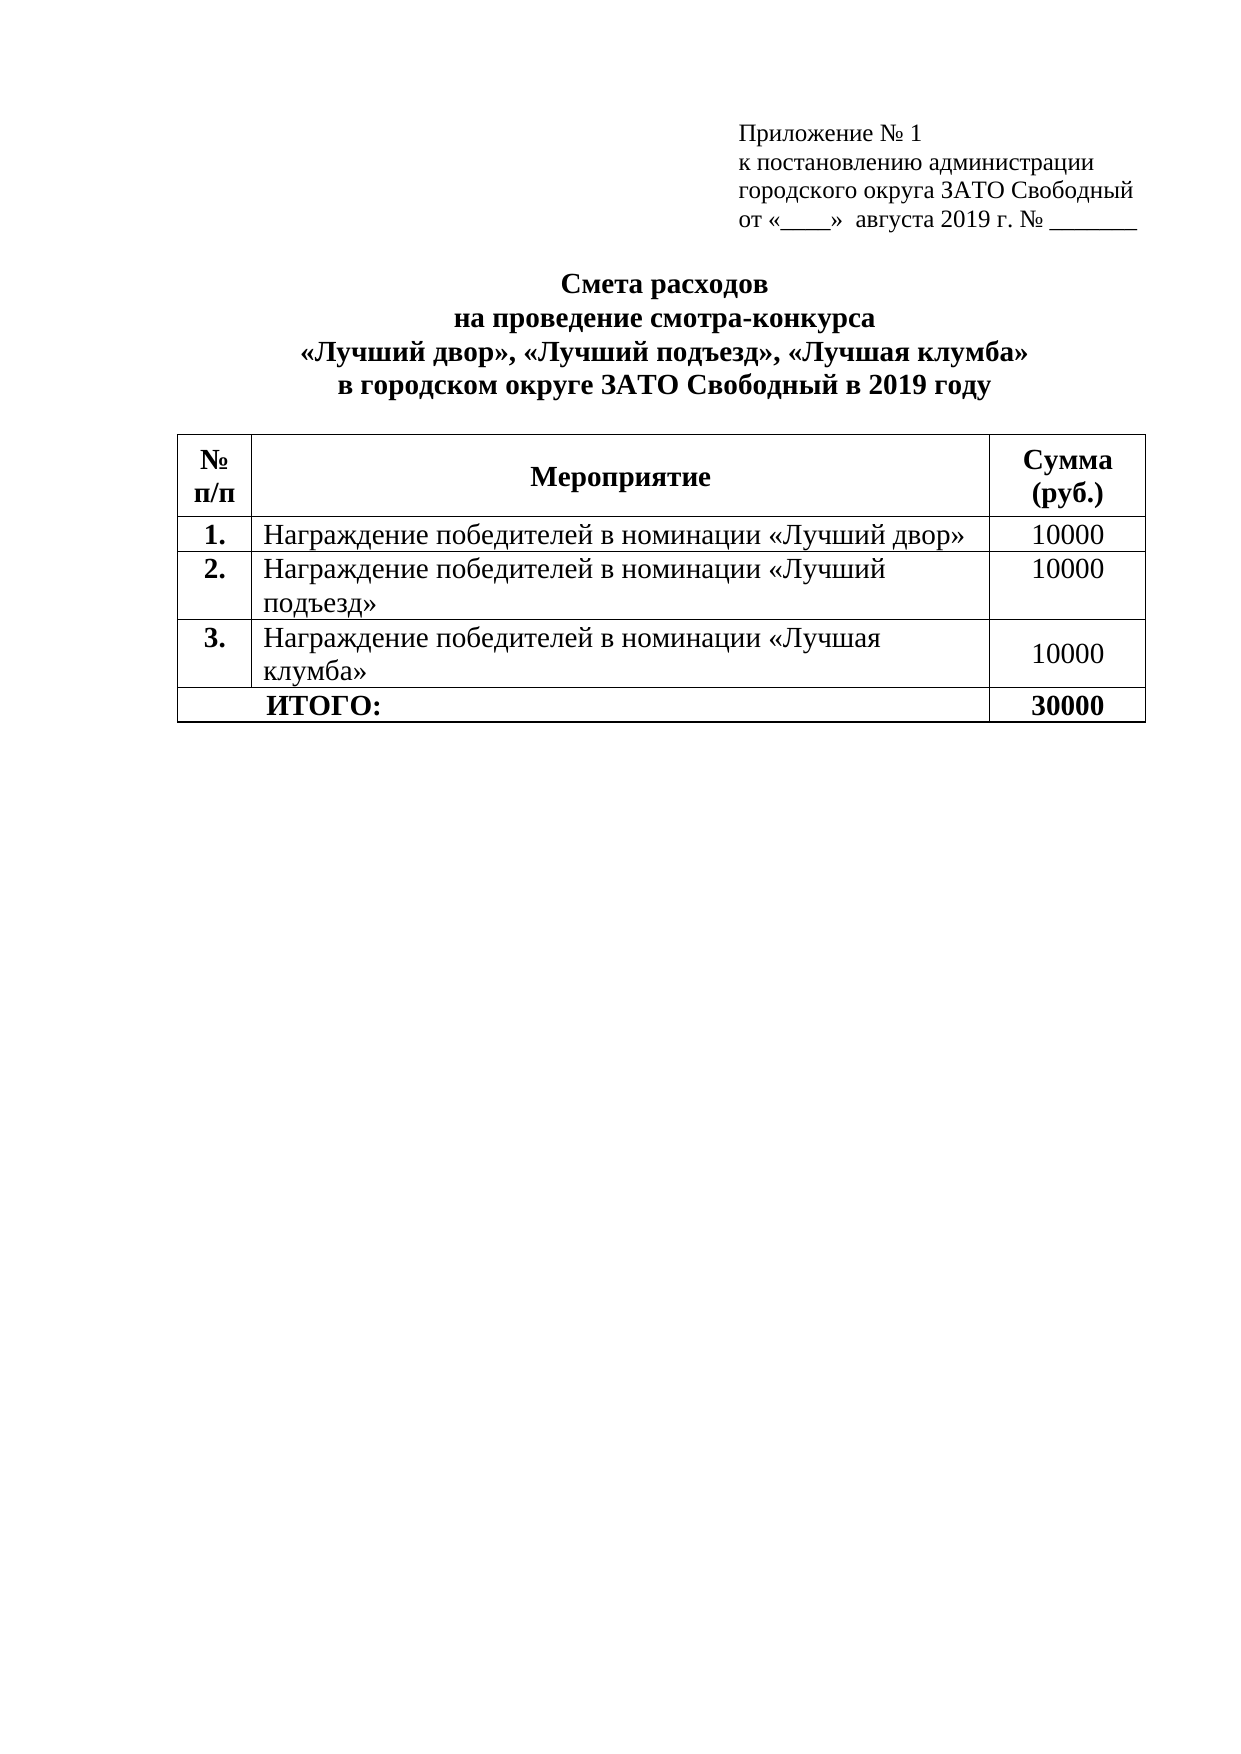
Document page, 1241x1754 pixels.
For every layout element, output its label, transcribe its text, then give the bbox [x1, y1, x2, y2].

text от «____» августа 2019 г. № _______ [738, 204, 1152, 233]
table_cell 1. [178, 517, 251, 551]
table_cell ИТОГО: [178, 688, 989, 721]
text городского округа ЗАТО Свободный [738, 176, 1152, 204]
table_cell 30000 [990, 688, 1145, 721]
table_cell Награждение победителей в номинации «Лучшая клумба» [252, 620, 989, 687]
table_cell 10000 [990, 517, 1145, 551]
text Смета расходов [177, 267, 1152, 300]
table_cell Награждение победителей в номинации «Лучший подъезд» [252, 552, 989, 619]
table_header № п/п [178, 435, 251, 516]
text на проведение смотра-конкурса [177, 300, 1152, 334]
table_header Сумма (руб.) [990, 435, 1145, 516]
table_cell 10000 [990, 552, 1145, 619]
table_cell 2. [178, 552, 251, 619]
text Приложение № 1 [738, 118, 1152, 147]
table_cell 3. [178, 620, 251, 687]
table_header Мероприятие [252, 435, 989, 516]
table_cell Награждение победителей в номинации «Лучший двор» [252, 517, 989, 551]
text в городском округе ЗАТО Свободный в 2019 году [177, 367, 1152, 401]
table_cell 10000 [990, 620, 1145, 687]
text к постановлению администрации [738, 147, 1152, 176]
text «Лучший двор», «Лучший подъезд», «Лучшая клумба» [177, 334, 1152, 367]
